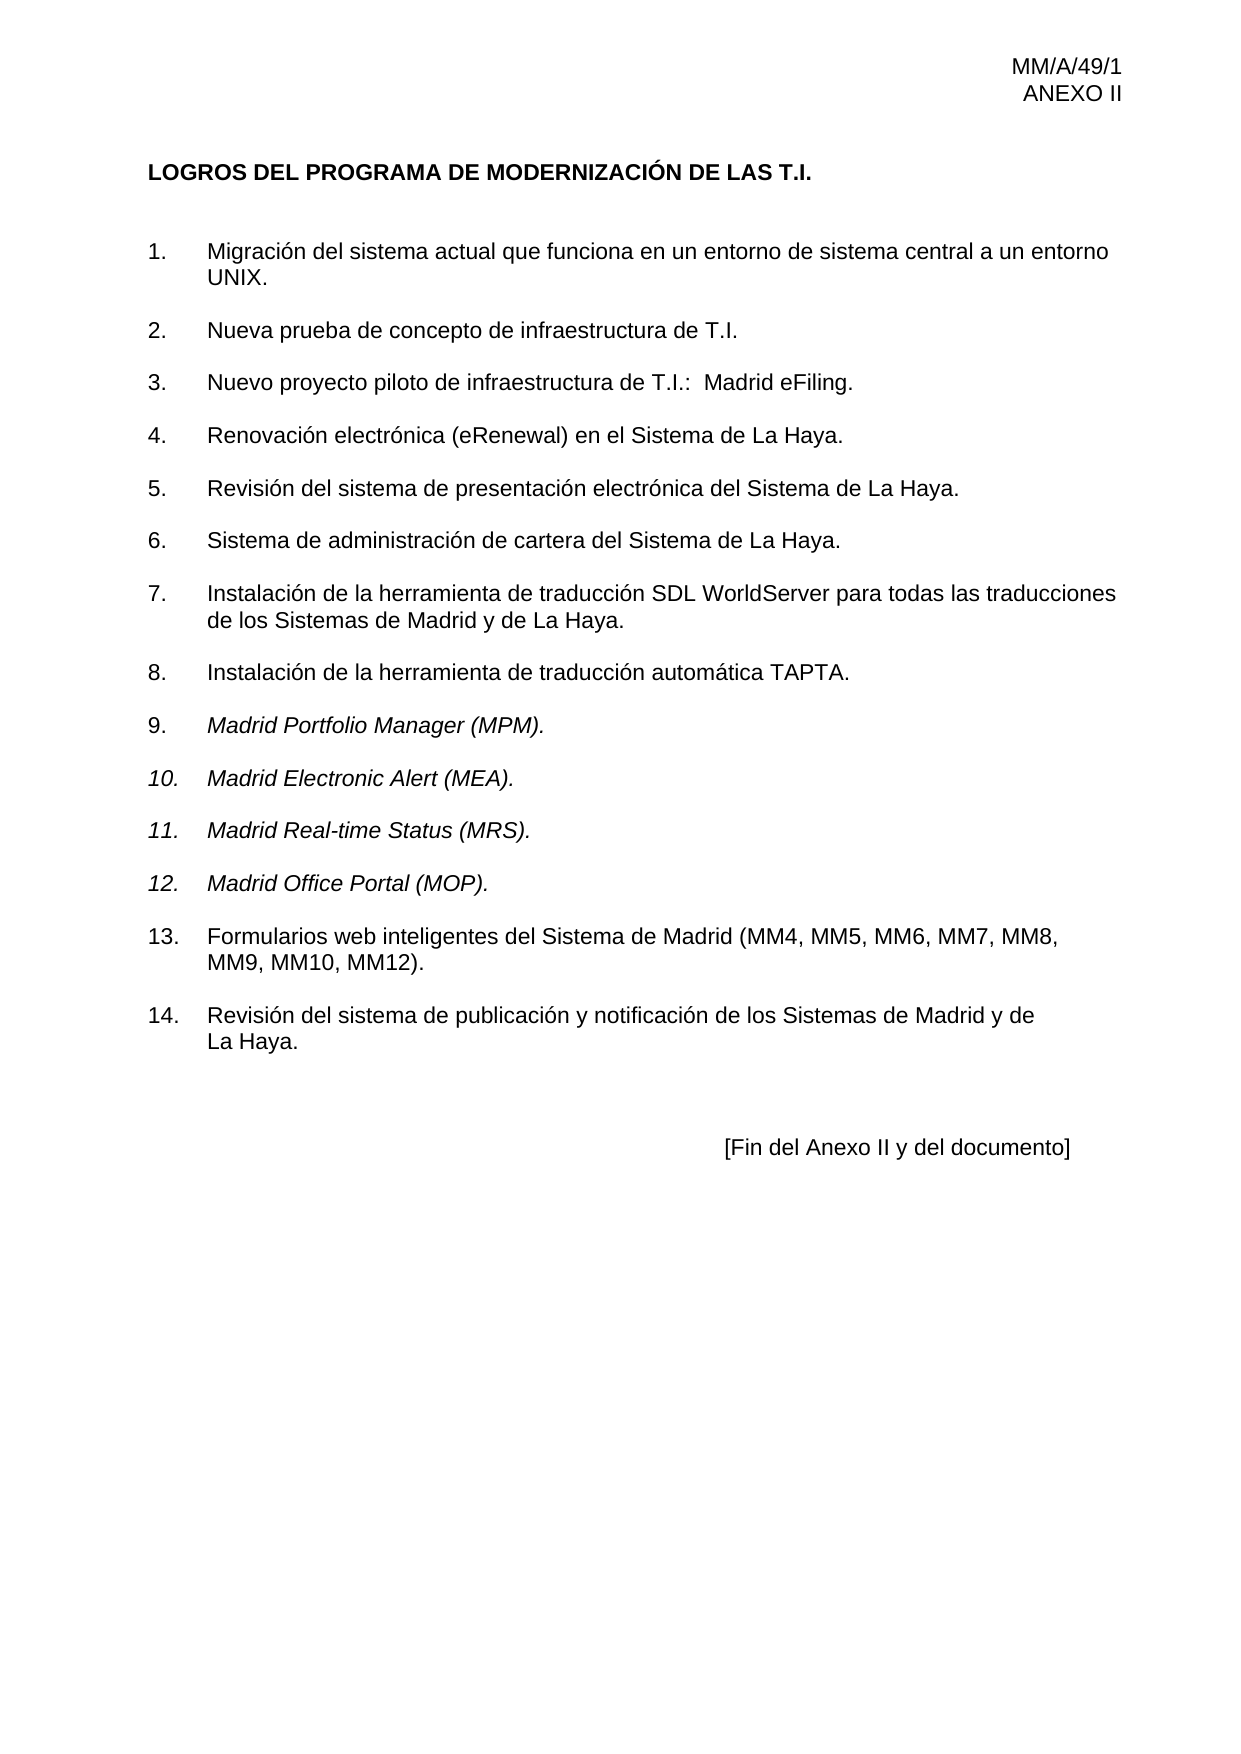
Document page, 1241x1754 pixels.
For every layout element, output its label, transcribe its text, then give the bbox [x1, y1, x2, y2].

text 12. Madrid Office Portal (MOP). [148, 870, 1122, 896]
text 5. Revisión del sistema de presentación electrónica del Sistema de La Haya. [148, 475, 1122, 501]
text LOGROS DEL PROGRAMA DE MODERNIZACIÓN DE LAS T.I. [148, 158, 1122, 185]
text 3. Nuevo proyecto piloto de infraestructura de T.I.: Madrid eFiling. [148, 369, 1122, 396]
text [Fin del Anexo II y del documento] [724, 1134, 1122, 1160]
text 1. Migración del sistema actual que funciona en un entorno de sistema central a un entorno UNIX. [148, 238, 1122, 290]
text 8. Instalación de la herramienta de traducción automática TAPTA. [148, 659, 1122, 686]
text 2. Nueva prueba de concepto de infraestructura de T.I. [148, 317, 1122, 343]
text 13. Formularios web inteligentes del Sistema de Madrid (MM4, MM5, MM6, MM7, MM8, MM9, MM10, MM12). [148, 923, 1122, 976]
text 14. Revisión del sistema de publicación y notificación de los Sistemas de Madrid y de La Haya. [148, 1002, 1122, 1054]
text 4. Renovación electrónica (eRenewal) en el Sistema de La Haya. [148, 422, 1122, 448]
text 6. Sistema de administración de cartera del Sistema de La Haya. [148, 527, 1122, 554]
text 7. Instalación de la herramienta de traducción SDL WorldServer para todas las traducciones de los Sistemas de Madrid y de La Haya. [148, 580, 1122, 633]
text 9. Madrid Portfolio Manager (MPM). [148, 712, 1122, 738]
text 11. Madrid Real-time Status (MRS). [148, 817, 1122, 844]
text 10. Madrid Electronic Alert (MEA). [148, 765, 1122, 791]
